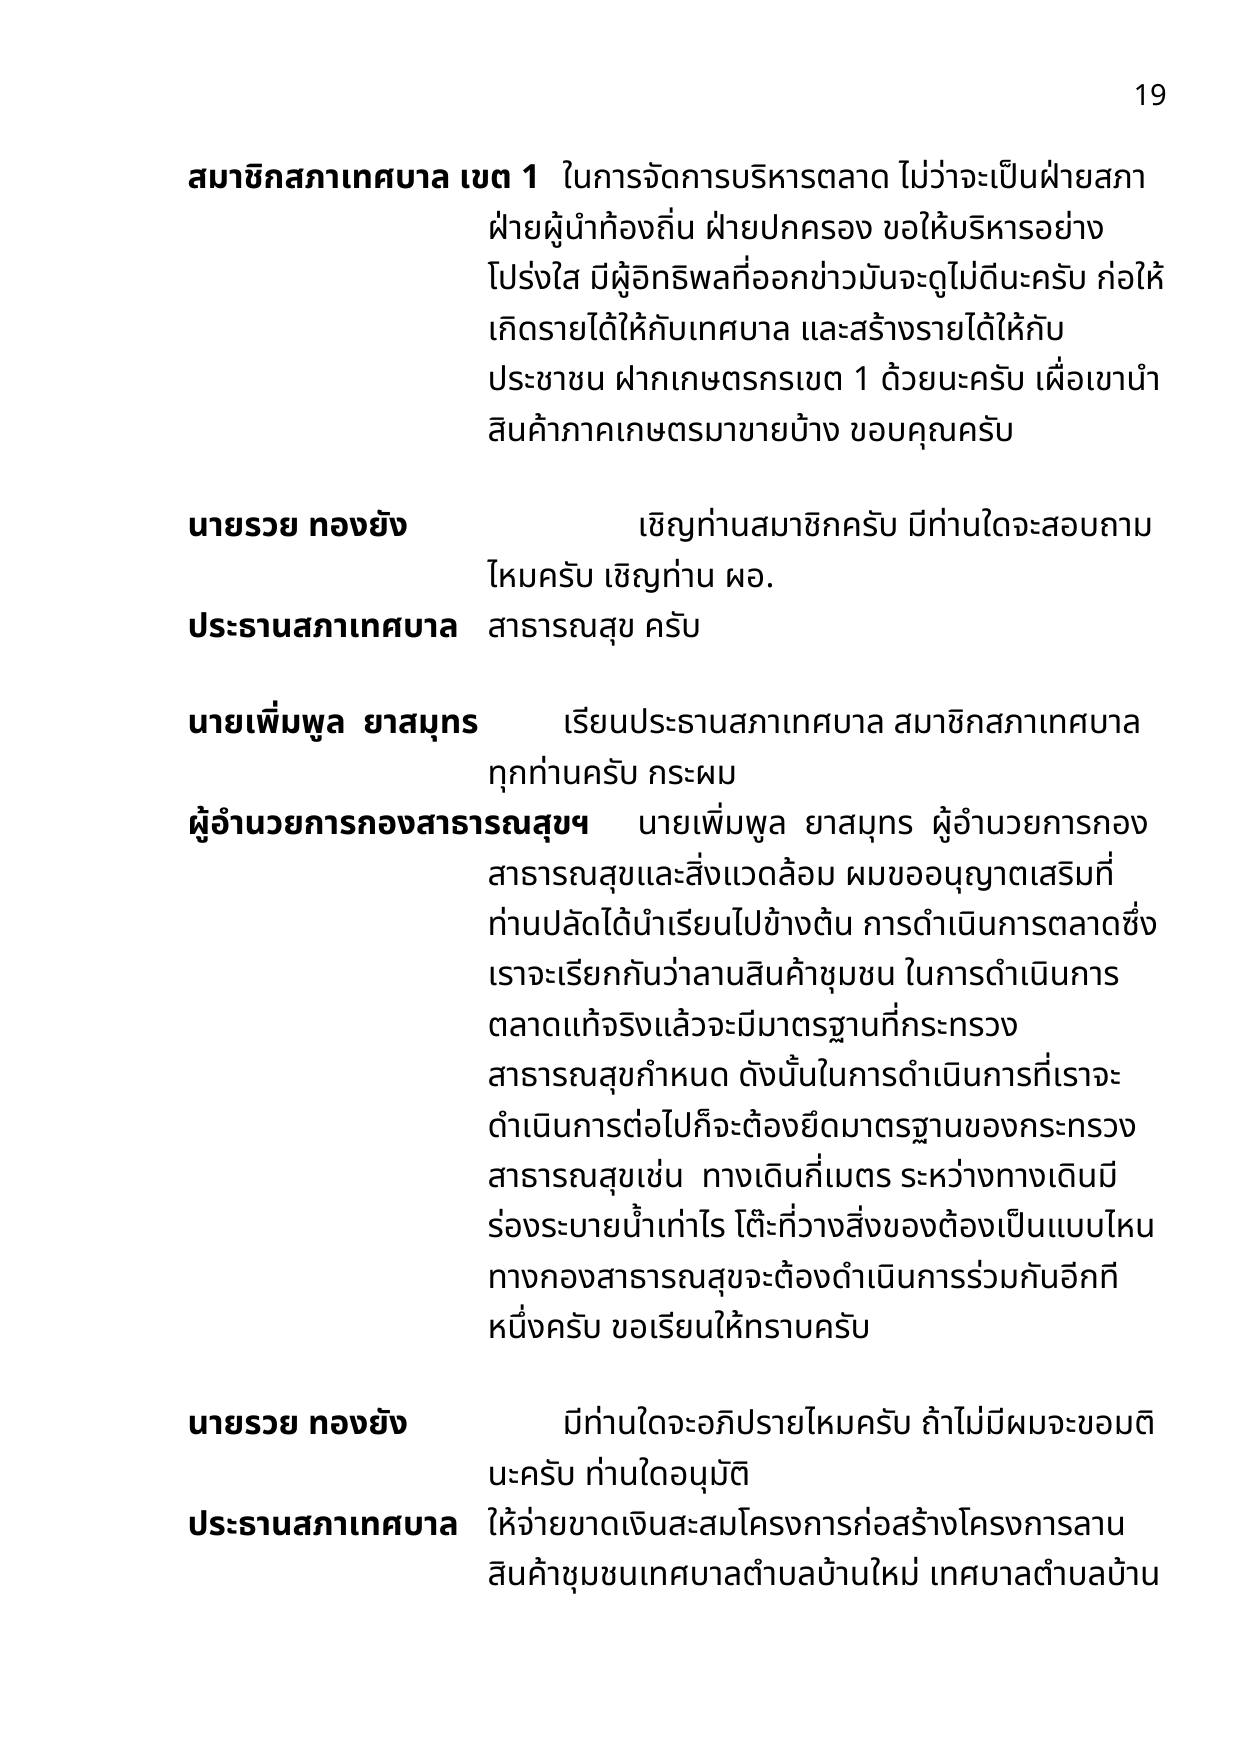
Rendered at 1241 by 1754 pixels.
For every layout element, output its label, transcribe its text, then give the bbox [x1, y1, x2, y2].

text นายรวย ทองยัง มีท่านใดจะอภิปรายไหมครับ ถ้าไม่มีผมจะขอมตินะครับ ท่านใดอนุมัติ [187, 1399, 1167, 1500]
text ประธานสภาเทศบาล สาธารณสุข ครับ [187, 602, 1167, 653]
text นายรวย ทองยัง เชิญท่านสมาชิกครับ มีท่านใดจะสอบถามไหมครับ เชิญท่าน ผอ. [187, 501, 1167, 602]
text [187, 1500, 1167, 1601]
text สมาชิกสภาเทศบาล เขต 1 ในการจัดการบริหารตลาด ไม่ว่าจะเป็นฝ่ายสภา ฝ่ายผู้นำท้องถิ่น ฝ่ายปกครอง ขอให้บริหารอย่างโปร่งใส มีผู้อิทธิพลที่ออกข่าวมันจะดูไม่ดีนะครับ ก่อให้เกิดรายได้ให้กับเทศบาล และสร้างรายได้ให้กับประชาชน ฝากเกษตรกรเขต 1 ด้วยนะครับ เผื่อเขานำสินค้าภาคเกษตรมาขายบ้าง ขอบคุณครับ [187, 153, 1167, 456]
text นายเพิ่มพูล ยาสมุทร เรียนประธานสภาเทศบาล สมาชิกสภาเทศบาล ทุกท่านครับ กระผม [187, 698, 1167, 799]
text ผู้อำนวยการกองสาธารณสุขฯ นายเพิ่มพูล ยาสมุทร ผู้อำนวยการกองสาธารณสุขและสิ่งแวดล้อม ผมขออนุญาตเสริมที่ท่านปลัดได้นำเรียนไปข้างต้น การดำเนินการตลาดซึ่งเราจะเรียกกันว่าลานสินค้าชุมชน ในการดำเนินการตลาดแท้จริงแล้วจะมีมาตรฐานที่กระทรวงสาธารณสุขกำหนด ดังนั้นในการดำเนินการที่เราจะดำเนินการต่อไปก็จะต้องยึดมาตรฐานของกระทรวงสาธารณสุขเช่น ทางเดินกี่เมตร ระหว่างทางเดินมีร่องระบายน้ำเท่าไร โต๊ะที่วางสิ่งของต้องเป็นแบบไหน ทางกองสาธารณสุขจะต้องดำเนินการร่วมกันอีกทีหนึ่งครับ ขอเรียนให้ทราบครับ [187, 799, 1167, 1354]
